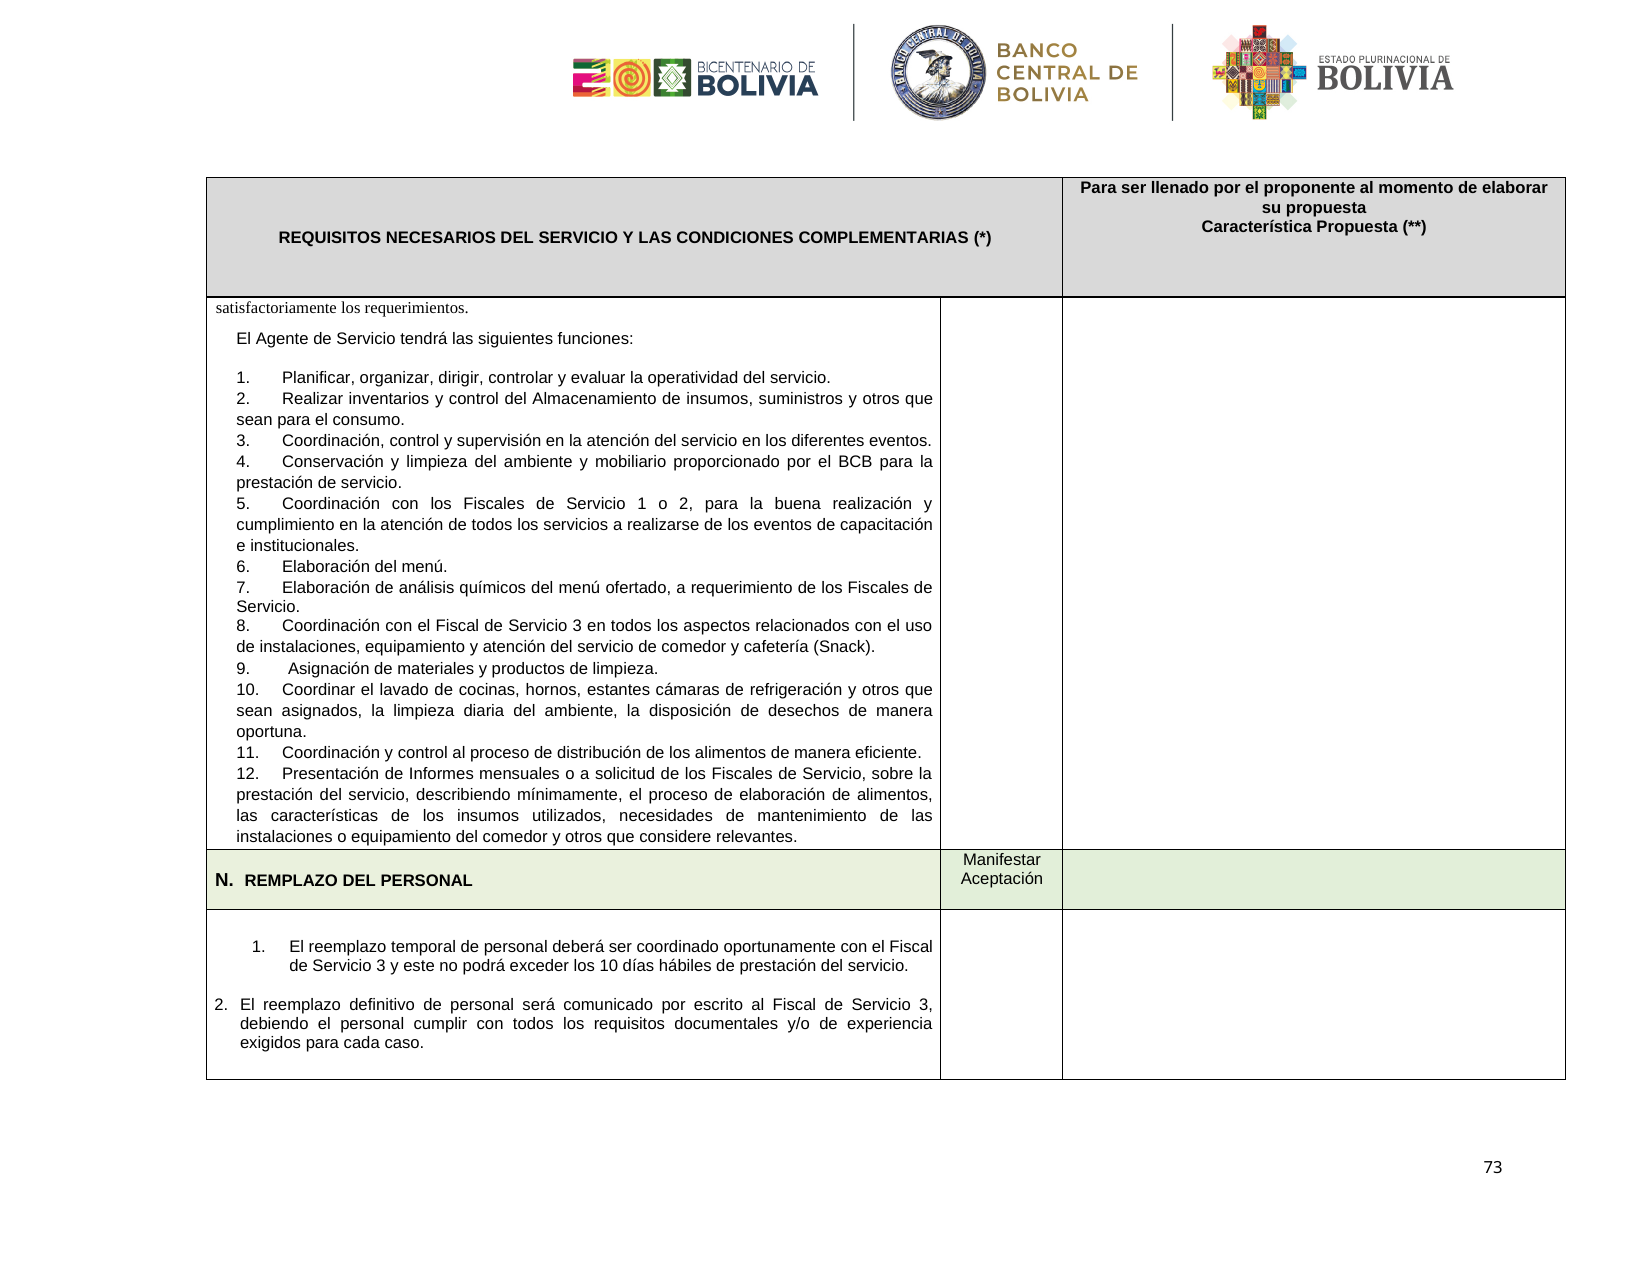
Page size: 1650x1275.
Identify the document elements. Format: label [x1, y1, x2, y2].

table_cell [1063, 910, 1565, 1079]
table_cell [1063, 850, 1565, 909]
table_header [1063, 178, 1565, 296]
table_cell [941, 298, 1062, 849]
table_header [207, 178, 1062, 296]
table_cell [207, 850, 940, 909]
picture [375, 8, 1650, 124]
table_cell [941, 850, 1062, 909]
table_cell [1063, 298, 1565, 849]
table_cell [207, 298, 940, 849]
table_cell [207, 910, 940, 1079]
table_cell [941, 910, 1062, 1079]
